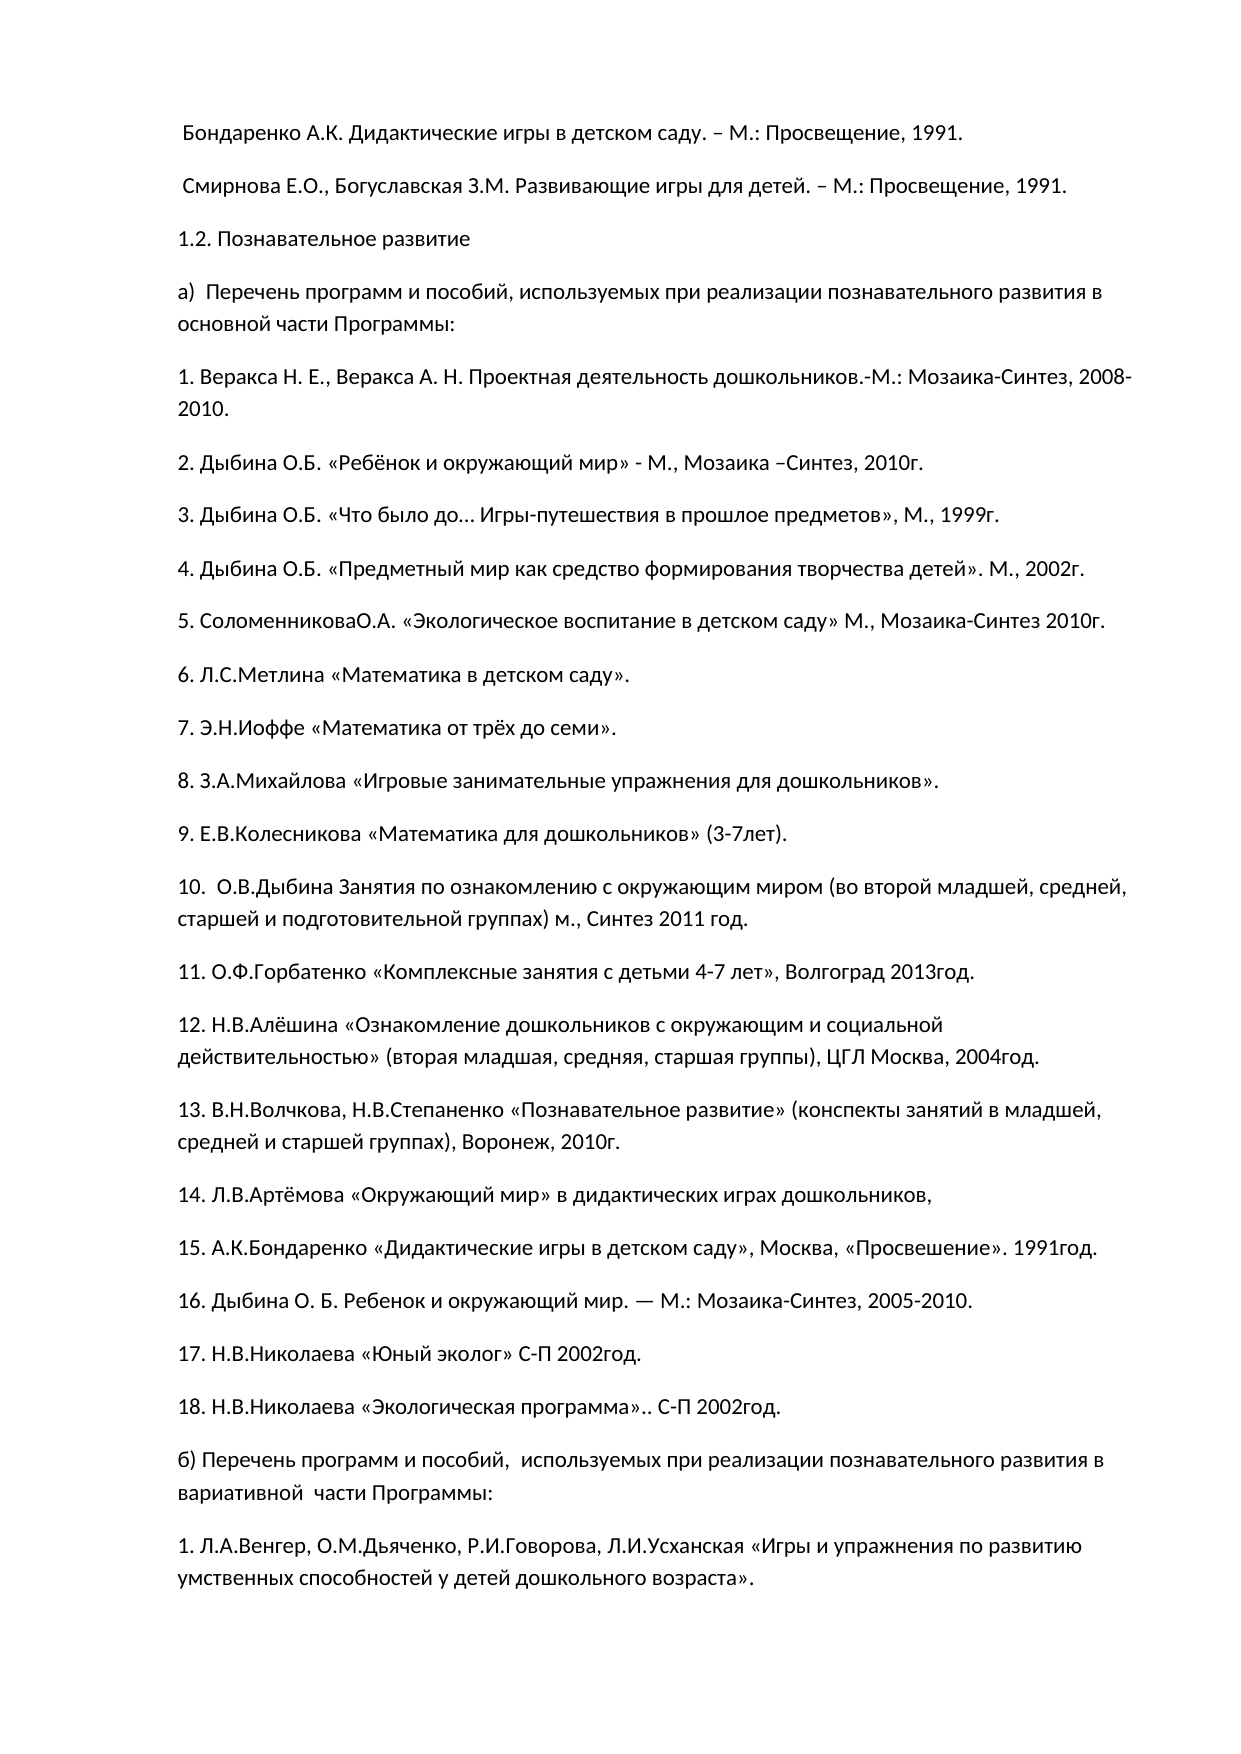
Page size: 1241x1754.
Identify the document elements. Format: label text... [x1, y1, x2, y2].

text 16. Дыбина О. Б. Ребенок и окружающий мир. — М.: Мозаика-Синтез, 2005-2010. [177, 1286, 1152, 1314]
text 1.2. Познавательное развитие [177, 224, 1152, 252]
text 13. В.Н.Волчкова, Н.В.Степаненко «Познавательное развитие» (конспекты занятий в младшей, средней и старшей группах), Воронеж, 2010г. [177, 1095, 1152, 1155]
text 15. А.К.Бондаренко «Дидактические игры в детском саду», Москва, «Просвешение». 1991год. [177, 1233, 1152, 1261]
text 4. Дыбина О.Б. «Предметный мир как средство формирования творчества детей». М., 2002г. [177, 554, 1152, 582]
text 1. Веракса Н. Е., Веракса А. Н. Проектная деятельность дошкольников.-М.: Мозаика-Синтез, 2008-2010. [177, 362, 1152, 423]
text 18. Н.В.Николаева «Экологическая программа».. С-П 2002год. [177, 1392, 1152, 1421]
text Смирнова Е.О., Богуславская З.М. Развивающие игры для детей. – М.: Просвещение, 1991. [177, 171, 1152, 199]
text Бондаренко А.К. Дидактические игры в детском саду. – М.: Просвещение, 1991. [177, 118, 1152, 146]
text 1. Л.А.Венгер, О.М.Дьяченко, Р.И.Говорова, Л.И.Усханская «Игры и упражнения по развитию умственных способностей у детей дошкольного возраста». [177, 1531, 1152, 1591]
text 6. Л.С.Метлина «Математика в детском саду». [177, 660, 1152, 688]
text 11. О.Ф.Горбатенко «Комплексные занятия с детьми 4-7 лет», Волгоград 2013год. [177, 957, 1152, 985]
text б) Перечень программ и пособий, используемых при реализации познавательного развития в вариативной части Программы: [177, 1446, 1152, 1506]
text 8. З.А.Михайлова «Игровые занимательные упражнения для дошкольников». [177, 766, 1152, 794]
text 10. О.В.Дыбина Занятия по ознакомлению с окружающим миром (во второй младшей, средней, старшей и подготовительной группах) м., Синтез 2011 год. [177, 872, 1152, 932]
text 2. Дыбина О.Б. «Ребёнок и окружающий мир» - М., Мозаика –Синтез, 2010г. [177, 448, 1152, 476]
text 14. Л.В.Артёмова «Окружающий мир» в дидактических играх дошкольников, [177, 1180, 1152, 1208]
text 12. Н.В.Алёшина «Ознакомление дошкольников с окружающим и социальной действительностью» (вторая младшая, средняя, старшая группы), ЦГЛ Москва, 2004год. [177, 1010, 1152, 1070]
text 3. Дыбина О.Б. «Что было до… Игры-путешествия в прошлое предметов», М., 1999г. [177, 501, 1152, 529]
text 7. Э.Н.Иоффе «Математика от трёх до семи». [177, 713, 1152, 741]
text 5. СоломенниковаО.А. «Экологическое воспитание в детском саду» М., Мозаика-Синтез 2010г. [177, 607, 1152, 635]
text а) Перечень программ и пособий, используемых при реализации познавательного развития в основной части Программы: [177, 277, 1152, 337]
text 17. Н.В.Николаева «Юный эколог» С-П 2002год. [177, 1339, 1152, 1367]
text 9. Е.В.Колесникова «Математика для дошкольников» (3-7лет). [177, 819, 1152, 847]
